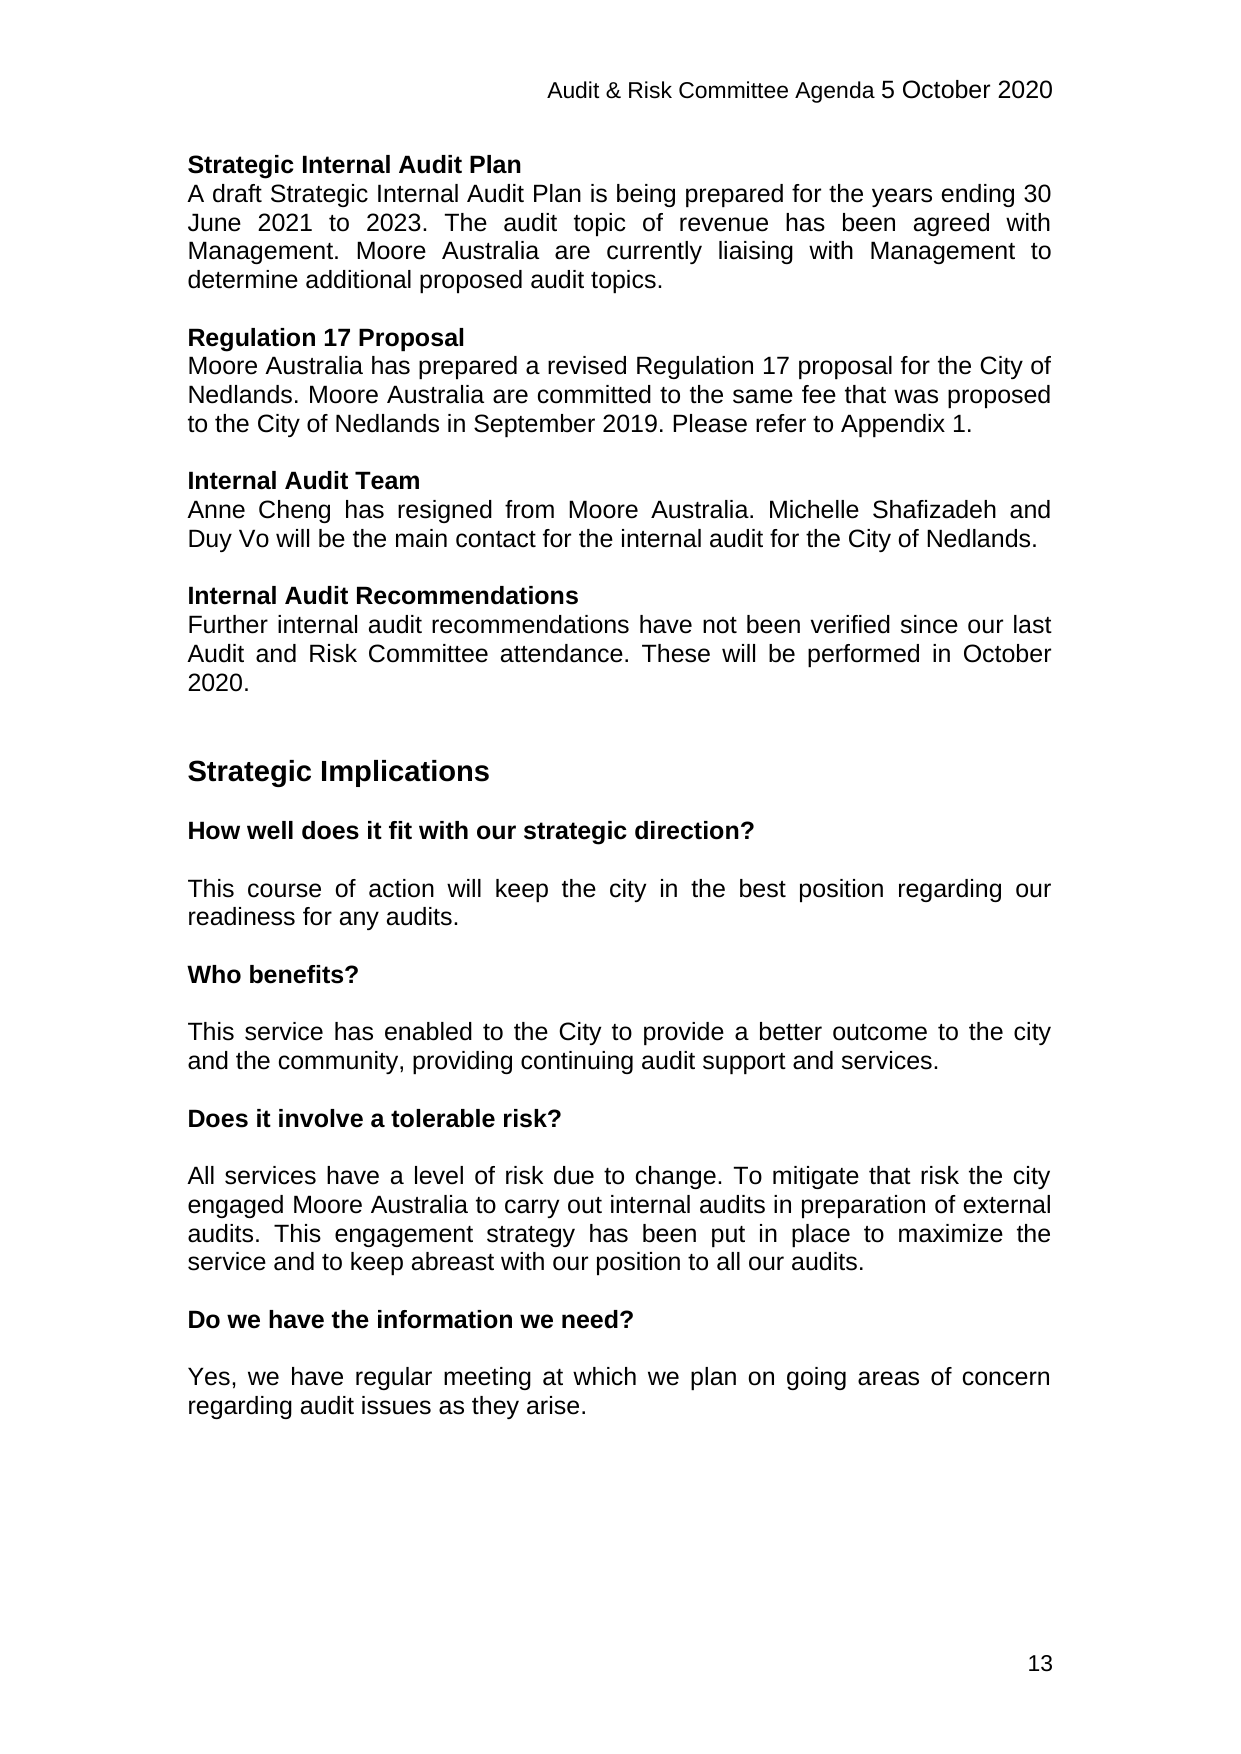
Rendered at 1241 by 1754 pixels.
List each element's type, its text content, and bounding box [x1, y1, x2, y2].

text Further internal audit recommendations have not been verified since our last Audit and Risk Committee attendance. These will be performed in October 2020. [187, 610, 1053, 696]
text All services have a level of risk due to change. To mitigate that risk the city engaged Moore Australia to carry out internal audits in preparation of external audits. This engagement strategy has been put in place to maximize the service and to keep abreast with our position to all our audits. [187, 1161, 1053, 1276]
text This service has enabled to the City to provide a better outcome to the city and the community, providing continuing audit support and services. [187, 1017, 1053, 1075]
text Who benefits? [187, 960, 1053, 988]
text A draft Strategic Internal Audit Plan is being prepared for the years ending 30 June 2021 to 2023. The audit topic of revenue has been agreed with Management. Moore Australia are currently liaising with Management to determine additional proposed audit topics. [187, 179, 1053, 294]
text Yes, we have regular meeting at which we plan on going areas of concern regarding audit issues as they arise. [187, 1362, 1053, 1420]
text Do we have the information we need? [187, 1305, 1053, 1333]
text Strategic Implications [187, 754, 1053, 787]
text This course of action will keep the city in the best position regarding our readiness for any audits. [187, 873, 1053, 931]
text Regulation 17 Proposal [187, 322, 1053, 351]
text Internal Audit Team [187, 466, 1053, 495]
text Internal Audit Recommendations [187, 581, 1053, 610]
text Anne Cheng has resigned from Moore Australia. Michelle Shafizadeh and Duy Vo will be the main contact for the internal audit for the City of Nedlands. [187, 495, 1053, 552]
text How well does it fit with our strategic direction? [187, 816, 1053, 845]
text Strategic Internal Audit Plan [187, 150, 1053, 179]
text Moore Australia has prepared a revised Regulation 17 proposal for the City of Nedlands. Moore Australia are committed to the same fee that was proposed to the City of Nedlands in September 2019. Please refer to Appendix 1. [187, 351, 1053, 437]
text Does it involve a tolerable risk? [187, 1103, 1053, 1132]
